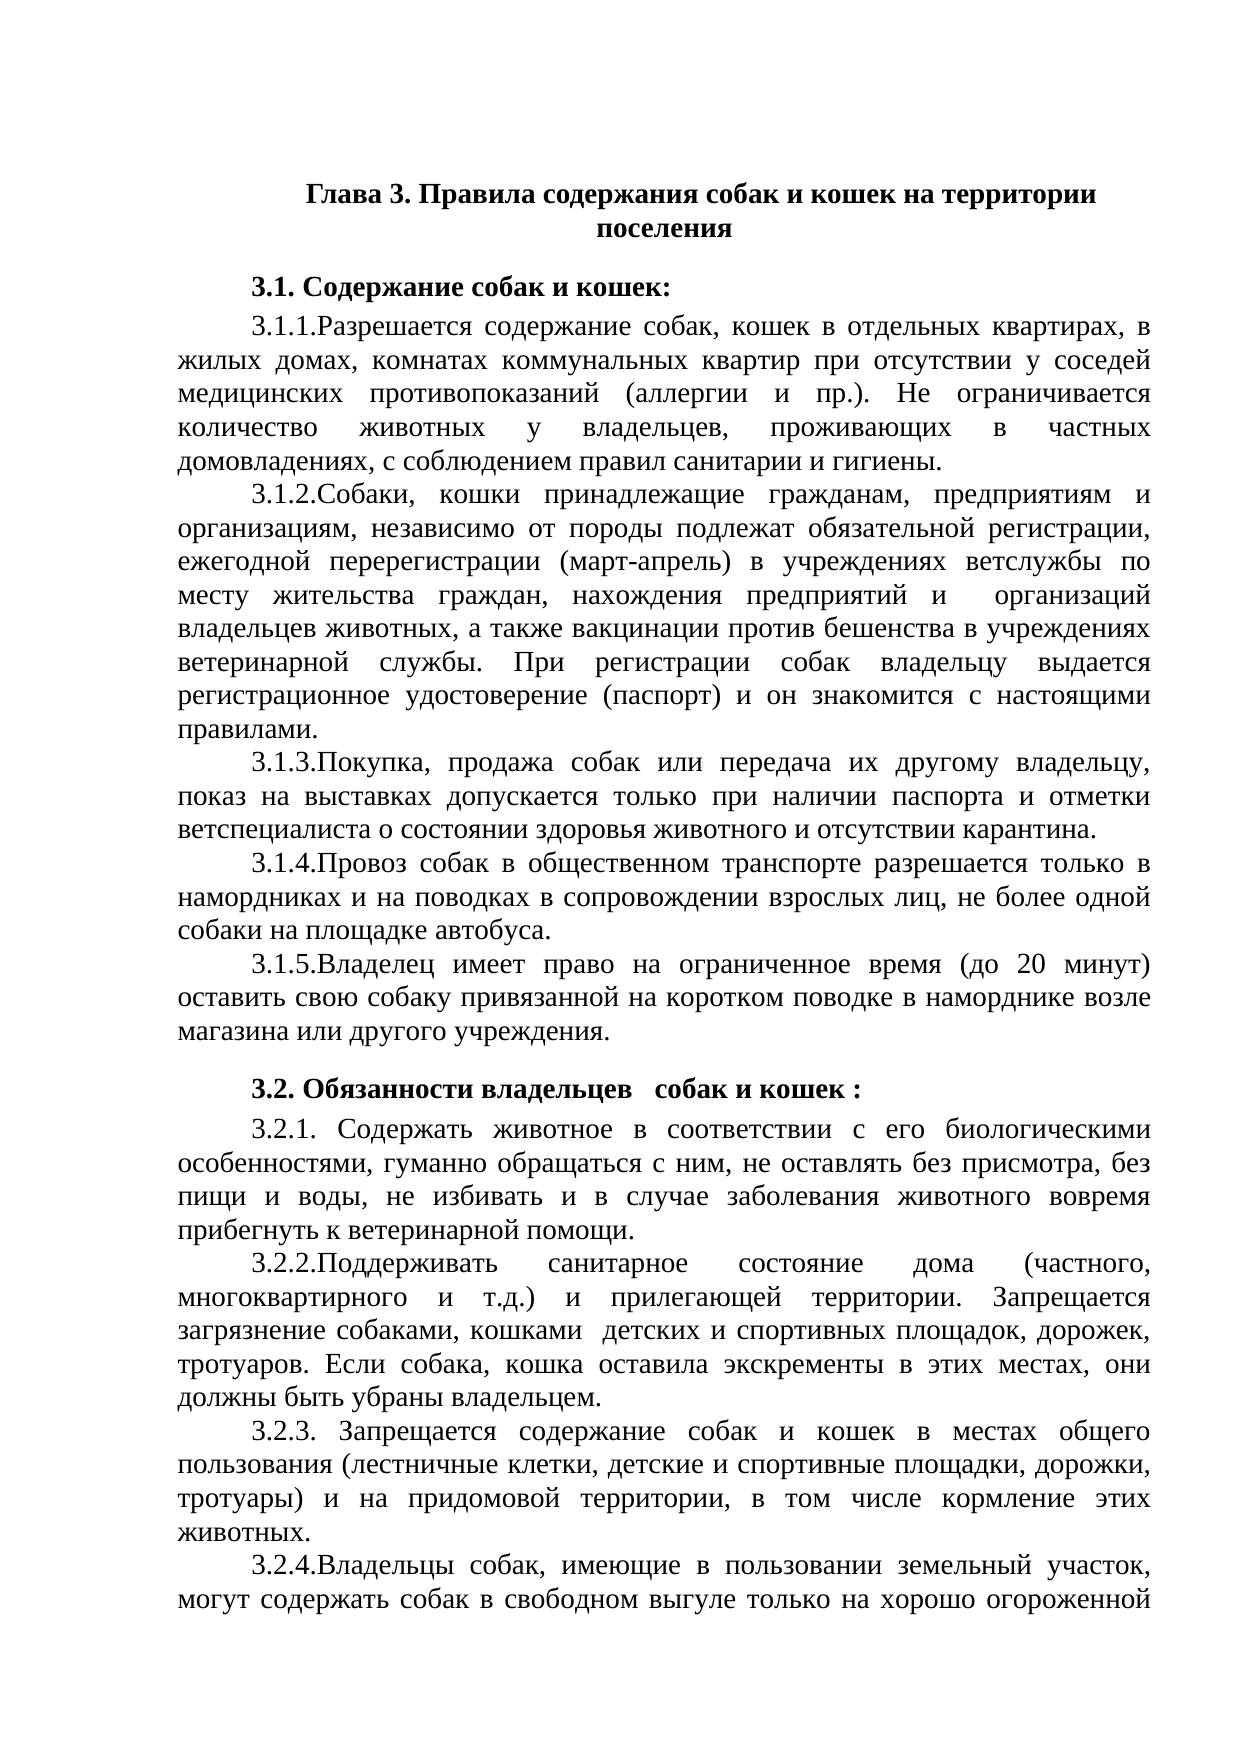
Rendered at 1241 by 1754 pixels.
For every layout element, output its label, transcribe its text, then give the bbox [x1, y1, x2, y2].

text 3.1.2.Собаки, кошки принадлежащие гражданам, предприятиям и организациям, независимо от породы подлежат обязательной регистрации, ежегодной перерегистрации (март-апрель) в учреждениях ветслужбы по месту жительства граждан, нахождения предприятий и организаций владельцев животных, а также вакцинации против бешенства в учреждениях ветеринарной службы. При регистрации собак владельцу выдается регистрационное удостоверение (паспорт) и он знакомится с настоящими правилами. [177, 476, 1152, 744]
text 3.1.1.Разрешается содержание собак, кошек в отдельных квартирах, в жилых домах, комнатах коммунальных квартир при отсутствии у соседей медицинских противопоказаний (аллергии и пр.). Не ограничивается количество животных у владельцев, проживающих в частных домовладениях, с соблюдением правил санитарии и гигиены. [177, 308, 1152, 476]
text 3.2.2.Поддерживать санитарное состояние дома (частного, многоквартирного и т.д.) и прилегающей территории. Запрещается загрязнение собаками, кошками детских и спортивных площадок, дорожек, тротуаров. Если собака, кошка оставила экскременты в этих местах, они должны быть убраны владельцем. [177, 1245, 1152, 1413]
subtitle Глава 3. Правила содержания собак и кошек на территории поселения [177, 177, 1152, 244]
text 3.1.5.Владелец имеет право на ограниченное время (до 20 минут) оставить свою собаку привязанной на коротком поводке в наморднике возле магазина или другого учреждения. [177, 946, 1152, 1046]
text 3.2.1. Содержать животное в соответствии с его биологическими особенностями, гуманно обращаться с ним, не оставлять без присмотра, без пищи и воды, не избивать и в случае заболевания животного вовремя прибегнуть к ветеринарной помощи. [177, 1111, 1152, 1245]
subtitle 3.2. Обязанности владельцев собак и кошек : [177, 1071, 1152, 1105]
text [177, 1547, 1152, 1614]
text 3.1.3.Покупка, продажа собак или передача их другому владельцу, показ на выставках допускается только при наличии паспорта и отметки ветспециалиста о состоянии здоровья животного и отсутствии карантина. [177, 744, 1152, 845]
subtitle 3.1. Содержание собак и кошек: [177, 269, 1152, 302]
text 3.1.4.Провоз собак в общественном транспорте разрешается только в намордниках и на поводках в сопровождении взрослых лиц, не более одной собаки на площадке автобуса. [177, 845, 1152, 946]
text 3.2.3. Запрещается содержание собак и кошек в местах общего пользования (лестничные клетки, детские и спортивные площадки, дорожки, тротуары) и на придомовой территории, в том числе кормление этих животных. [177, 1413, 1152, 1547]
